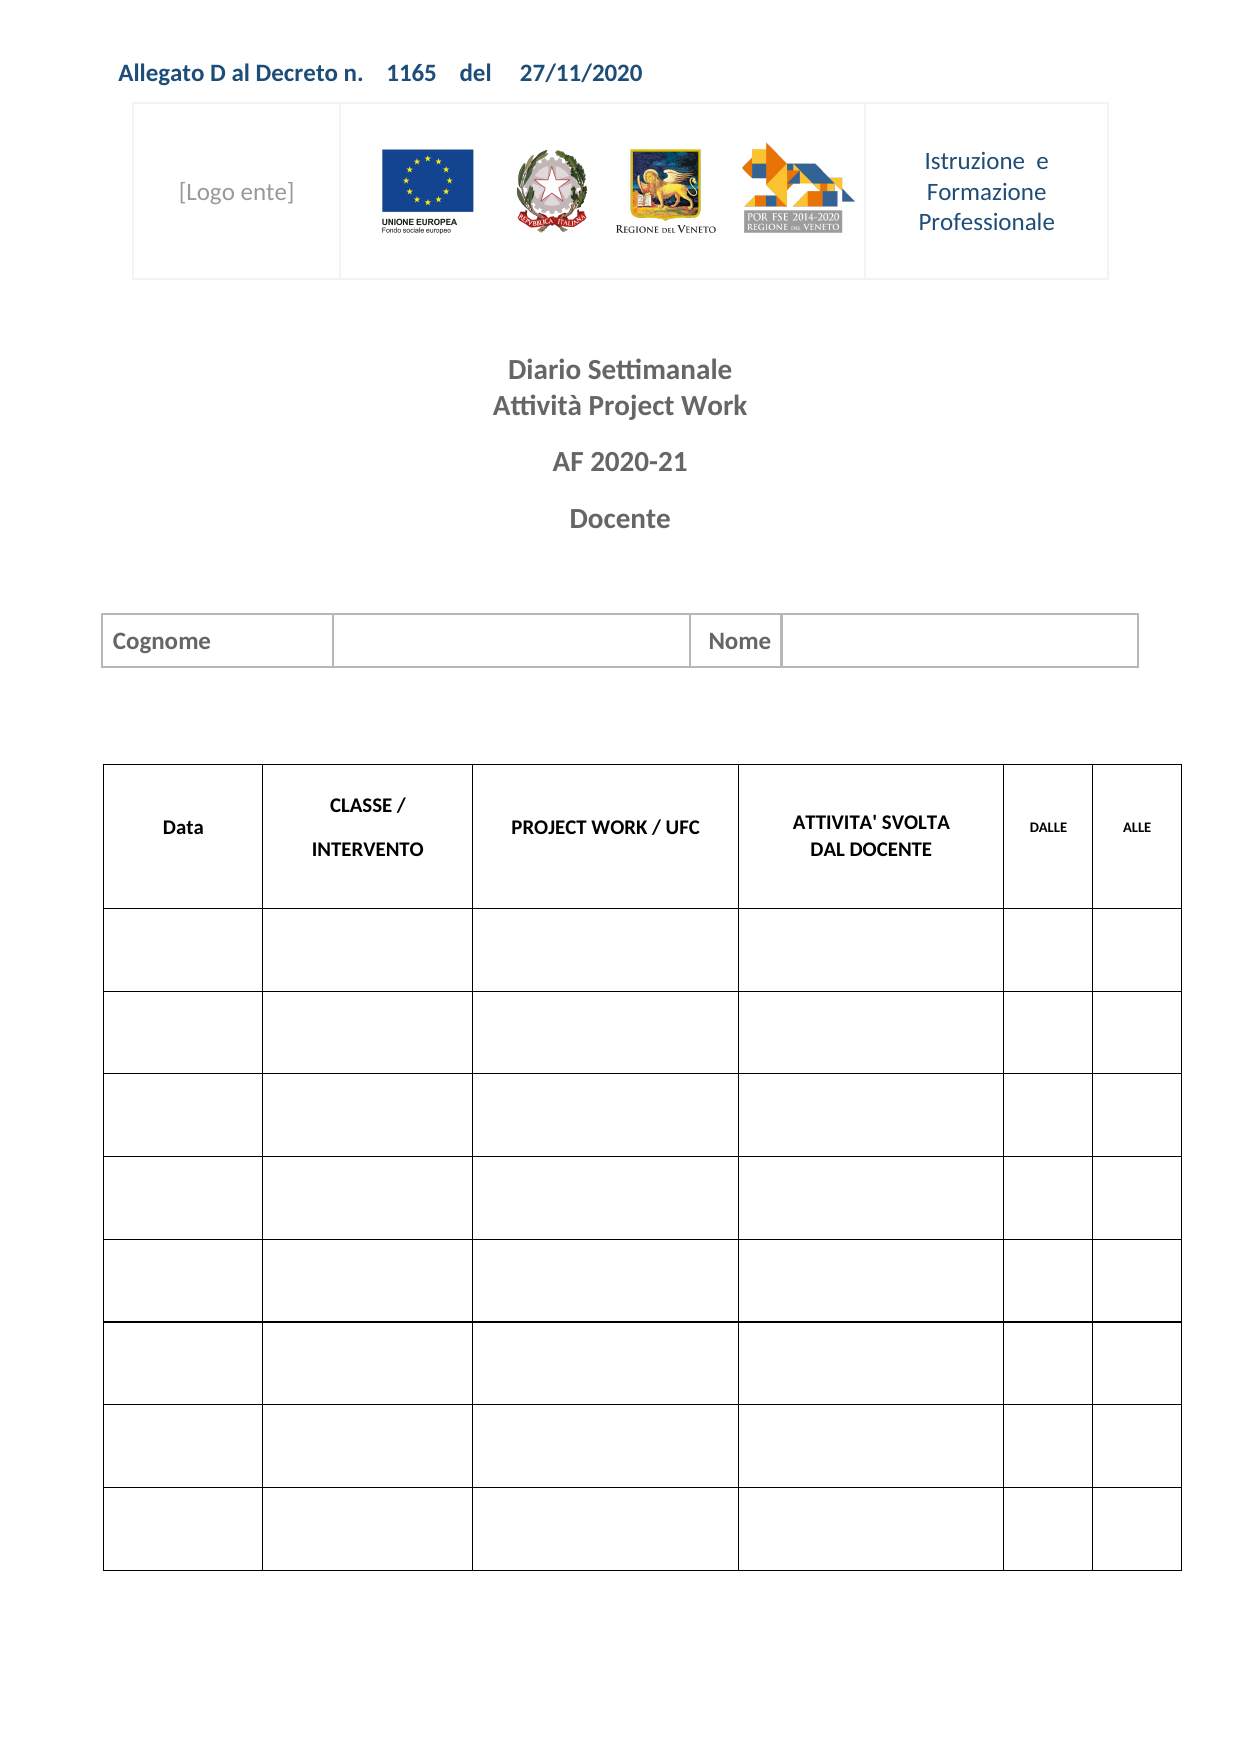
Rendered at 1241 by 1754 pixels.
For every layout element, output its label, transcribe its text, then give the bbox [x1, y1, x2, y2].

table_cell [739, 1405, 1003, 1487]
table_cell [263, 1488, 472, 1569]
table_cell [1004, 1240, 1092, 1321]
table_header Istruzione e Formazione Professionale [866, 104, 1107, 278]
table_header DALLE [1004, 765, 1092, 908]
table_header [334, 615, 689, 666]
text Diario Settimanale [118, 351, 1122, 387]
table_cell [1093, 1405, 1181, 1487]
table_cell [263, 1157, 472, 1239]
table_cell [104, 1488, 262, 1569]
table_cell [739, 1323, 1003, 1404]
text AF 2020-21 [118, 443, 1122, 479]
table_cell [739, 1157, 1003, 1239]
table_cell [1004, 909, 1092, 991]
table_cell [473, 992, 738, 1073]
table_header PROJECT WORK / UFC [473, 765, 738, 908]
table_cell [104, 1157, 262, 1239]
table_cell [104, 909, 262, 991]
table_cell [1004, 1405, 1092, 1487]
table_header [Logo ente] [134, 104, 339, 278]
text Allegato D al Decreto n. 1165 del 27/11/2020 [118, 57, 1122, 87]
table_cell [1004, 1488, 1092, 1569]
table_cell [739, 992, 1003, 1073]
table_cell [1004, 1074, 1092, 1156]
table_cell [739, 1240, 1003, 1321]
picture [380, 140, 857, 236]
table_header ATTIVITA' SVOLTA DAL DOCENTE [739, 765, 1003, 908]
table_header [783, 615, 1137, 666]
table_header ALLE [1093, 765, 1181, 908]
table_cell [473, 1323, 738, 1404]
table_cell [473, 1074, 738, 1156]
table_cell [1004, 992, 1092, 1073]
table_cell [473, 1488, 738, 1569]
table_header Cognome [103, 615, 332, 666]
table_cell [263, 1405, 472, 1487]
table_cell [1093, 1240, 1181, 1321]
table_cell [104, 1240, 262, 1321]
table_cell [739, 1074, 1003, 1156]
table_cell [104, 1323, 262, 1404]
table_cell [473, 909, 738, 991]
table_cell [739, 1488, 1003, 1569]
table_cell [1093, 1074, 1181, 1156]
table_header Data [104, 765, 262, 908]
table_cell [1004, 1323, 1092, 1404]
table_cell [1093, 1157, 1181, 1239]
table_cell [473, 1405, 738, 1487]
table_cell [104, 992, 262, 1073]
table_cell [473, 1240, 738, 1321]
table_cell [104, 1074, 262, 1156]
table_cell [739, 909, 1003, 991]
table_header CLASSE / INTERVENTO [263, 765, 472, 908]
table_cell [263, 1323, 472, 1404]
table_cell [1093, 992, 1181, 1073]
table_cell [1093, 1323, 1181, 1404]
table_cell [1093, 909, 1181, 991]
text Attività Project Work [118, 387, 1122, 422]
table_cell [473, 1157, 738, 1239]
text Docente [118, 500, 1122, 535]
table_cell [1093, 1488, 1181, 1569]
table_cell [263, 1240, 472, 1321]
table_header [341, 104, 864, 278]
table_cell [104, 1405, 262, 1487]
table_cell [263, 1074, 472, 1156]
table_cell [263, 992, 472, 1073]
table_cell [1004, 1157, 1092, 1239]
table_header Nome [691, 615, 780, 666]
table_cell [263, 909, 472, 991]
